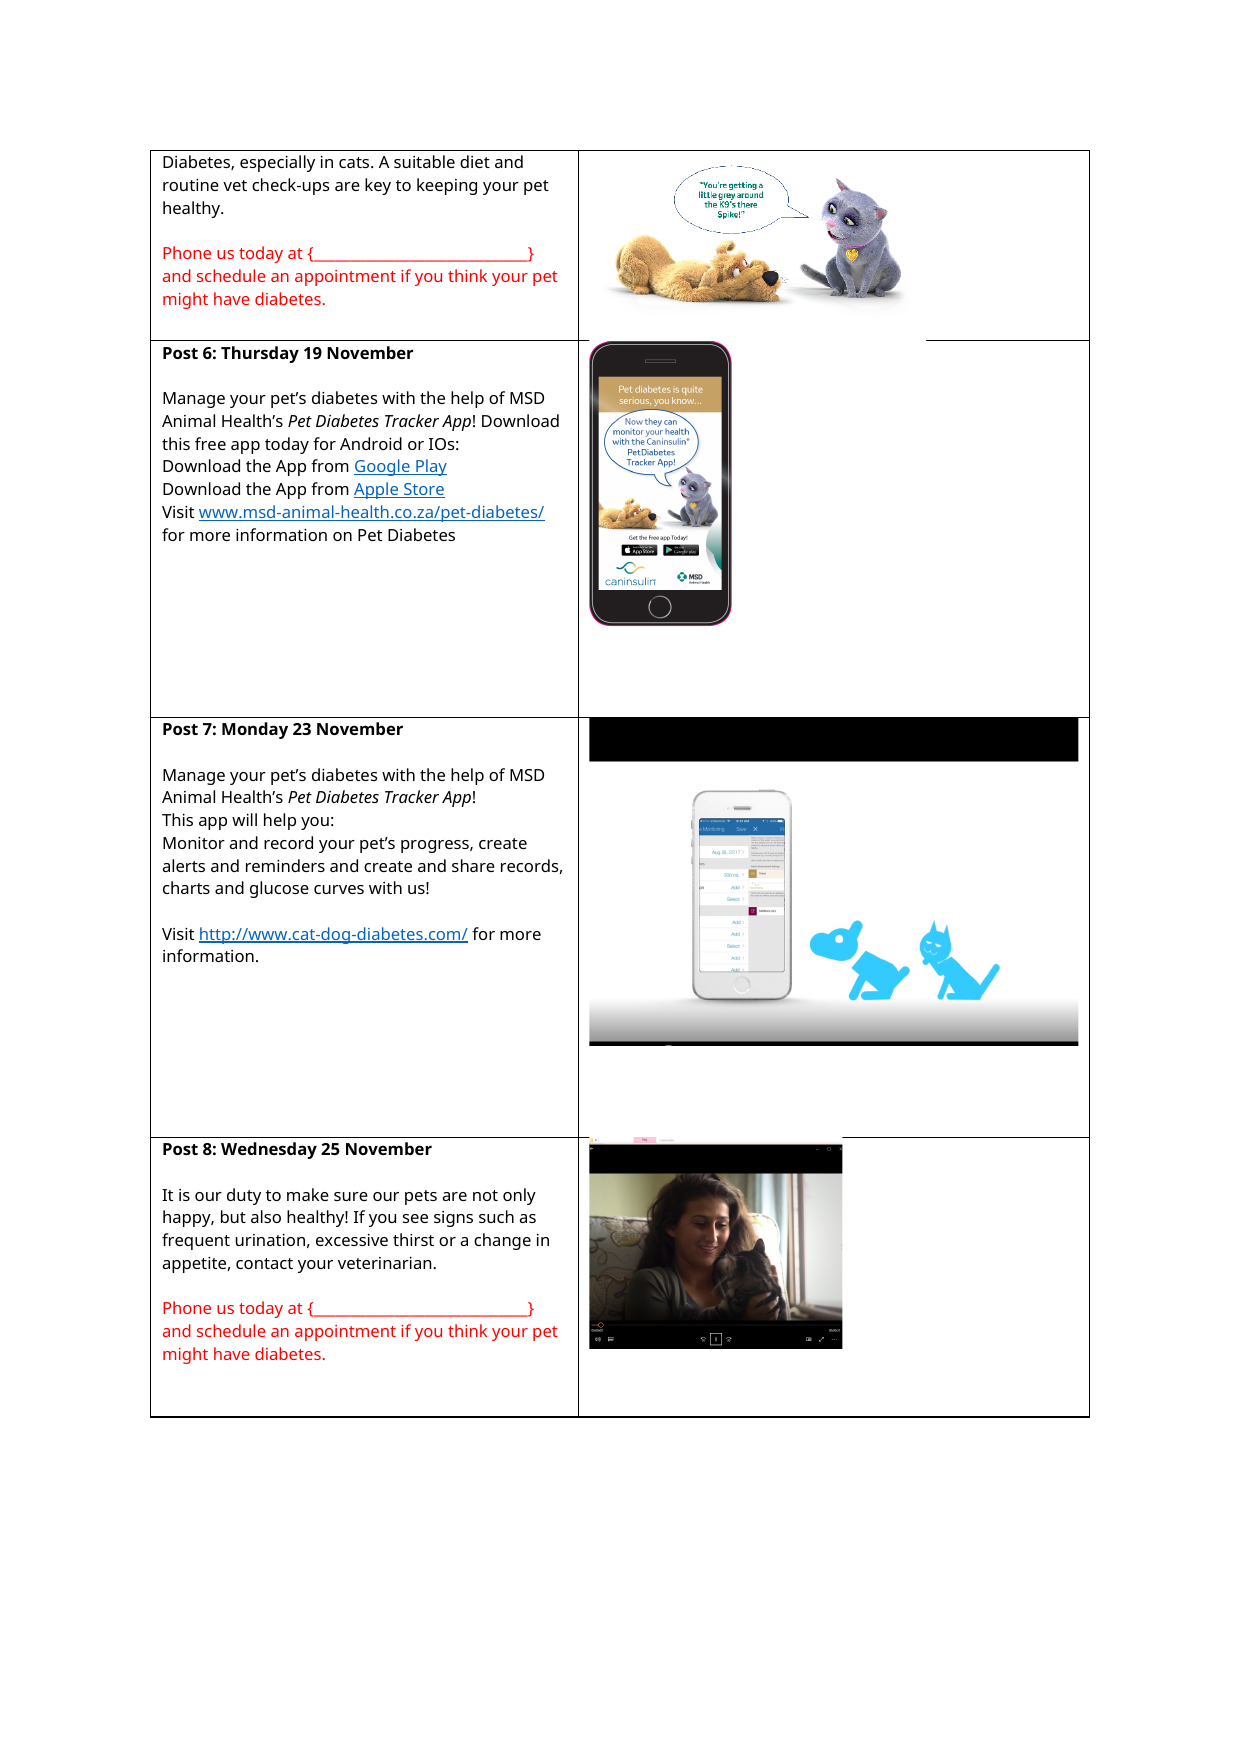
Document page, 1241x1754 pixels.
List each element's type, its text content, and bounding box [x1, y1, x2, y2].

table_cell [579, 1138, 1089, 1416]
picture [589, 151, 927, 627]
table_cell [151, 151, 578, 340]
table_cell [927, 151, 1089, 340]
picture [589, 1137, 843, 1349]
table_cell [579, 151, 589, 340]
table_cell Post 6: Thursday 19 November Manage your pet’s diabetes with the help of MSD Animal Health’s Pet Diabetes Tracker App! Download this free app today for Android or IOs: Download the App from Google Play Download the App from Apple Store Visit www.msd-animal-health.co.za/pet-diabetes/ for more information on Pet Diabetes [151, 341, 578, 717]
table_cell [579, 718, 1089, 1137]
picture [589, 718, 1079, 1046]
table_cell [579, 341, 1089, 717]
table_cell Post 8: Wednesday 25 November It is our duty to make sure our pets are not only happy, but also healthy! If you see signs such as frequent urination, excessive thirst or a change in appetite, contact your veterinarian. Phone us today at {_____________________________} and schedule an appointment if you think your pet might have diabetes. [151, 1138, 578, 1416]
table_cell Post 7: Monday 23 November Manage your pet’s diabetes with the help of MSD Animal Health’s Pet Diabetes Tracker App! This app will help you: Monitor and record your pet’s progress, create alerts and reminders and create and share records, charts and glucose curves with us! Visit http://www.cat-dog-diabetes.com/ for more information. [151, 718, 578, 1137]
